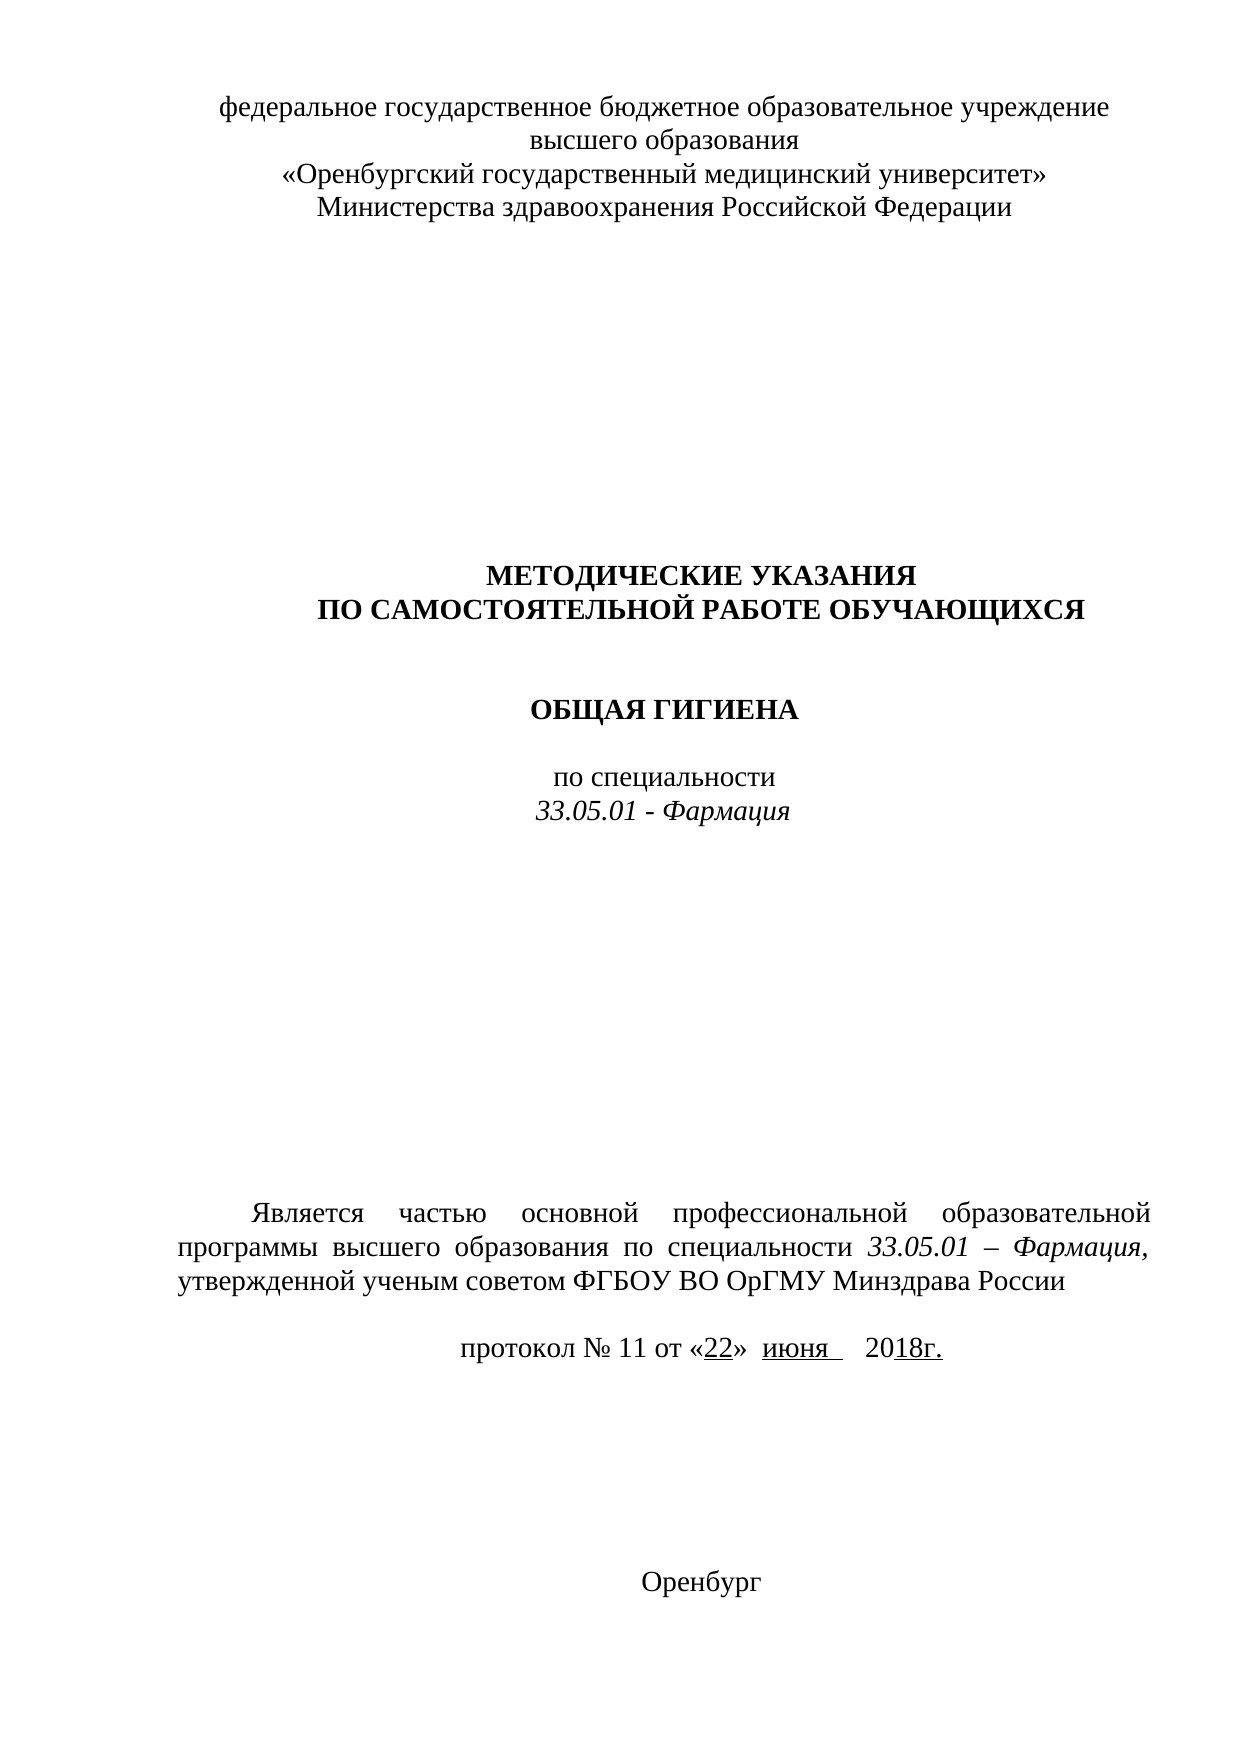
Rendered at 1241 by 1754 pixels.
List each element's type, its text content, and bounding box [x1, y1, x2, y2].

text ОБЩАЯ ГИГИЕНА [177, 692, 1152, 726]
text протокол № 11 от «22» июня 2018г. [177, 1330, 1152, 1363]
text федеральное государственное бюджетное образовательное учреждение [177, 89, 1152, 122]
text Оренбург [177, 1564, 1152, 1598]
text МЕТОДИЧЕСКИЕ УКАЗАНИЯ [177, 558, 1152, 592]
text 33.05.01 - Фармация [177, 793, 1152, 827]
text Является частью основной профессиональной образовательной программы высшего образования по специальности 33.05.01 – Фармация, утвержденной ученым советом ФГБОУ ВО ОрГМУ Минздрава России [177, 1196, 1152, 1296]
text Министерства здравоохранения Российской Федерации [177, 189, 1152, 223]
text высшего образования [177, 122, 1152, 156]
text «Оренбургский государственный медицинский университет» [177, 156, 1152, 189]
text по специальности [177, 759, 1152, 793]
text ПО САМОСТОЯТЕЛЬНОЙ РАБОТЕ ОБУЧАЮЩИХСЯ [177, 592, 1152, 625]
